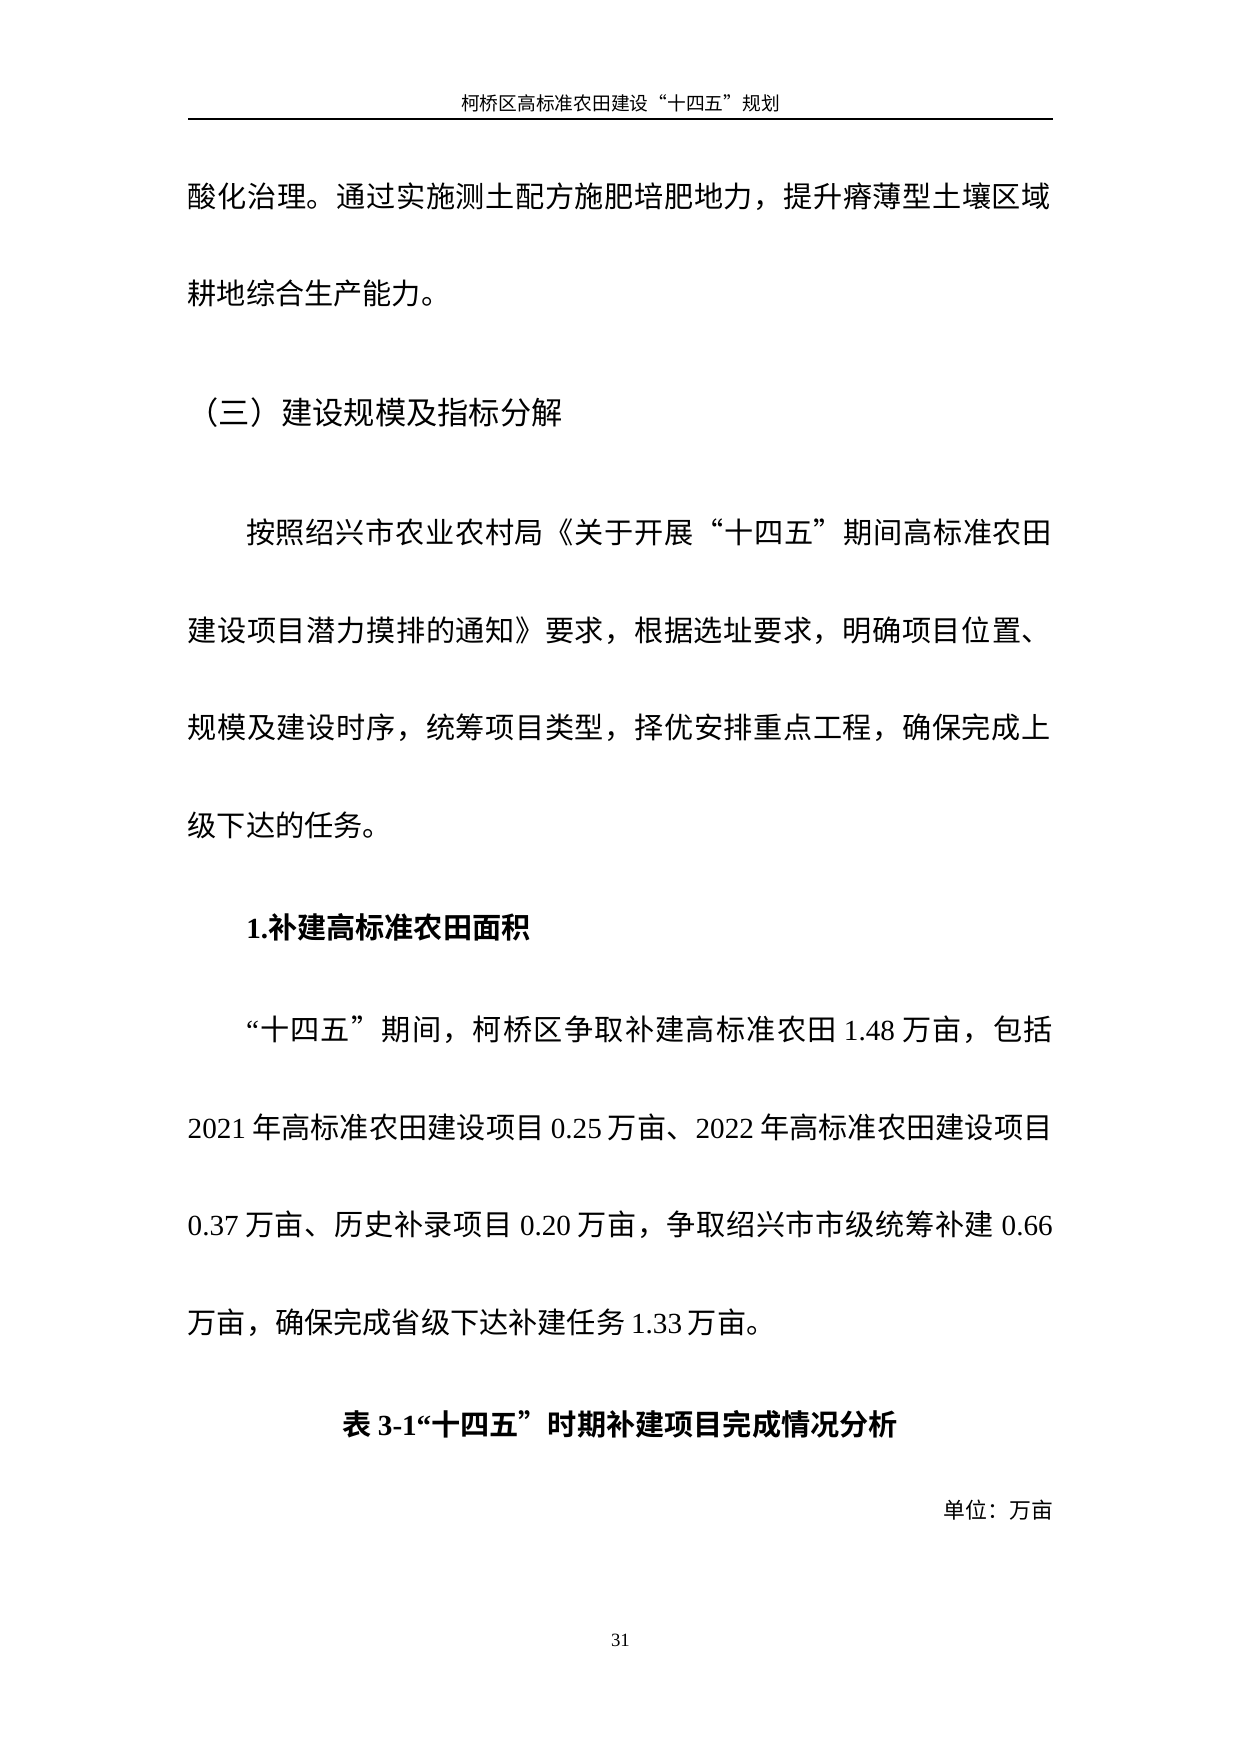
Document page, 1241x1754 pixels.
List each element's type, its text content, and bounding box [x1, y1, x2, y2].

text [187, 162, 1053, 324]
text （三）建设规模及指标分解 [187, 378, 1053, 443]
text 按照绍兴市农业农村局《关于开展“十四五”期间高标准农田建设项目潜力摸排的通知》要求，根据选址要求，明确项目位置、规模及建设时序，统筹项目类型，择优安排重点工程，确保完成上级下达的任务。 [187, 498, 1053, 856]
text 表3-1“十四五”时期补建项目完成情况分析 [187, 1390, 1053, 1455]
text 1.补建高标准农田面积 [187, 893, 1053, 958]
text 单位：万亩 [187, 1493, 1053, 1525]
text “十四五”期间，柯桥区争取补建高标准农田1.48万亩，包括2021年高标准农田建设项目0.25万亩、2022年高标准农田建设项目0.37万亩、历史补录项目0.20万亩，争取绍兴市市级统筹补建0.66万亩，确保完成省级下达补建任务1.33万亩。 [187, 996, 1053, 1353]
